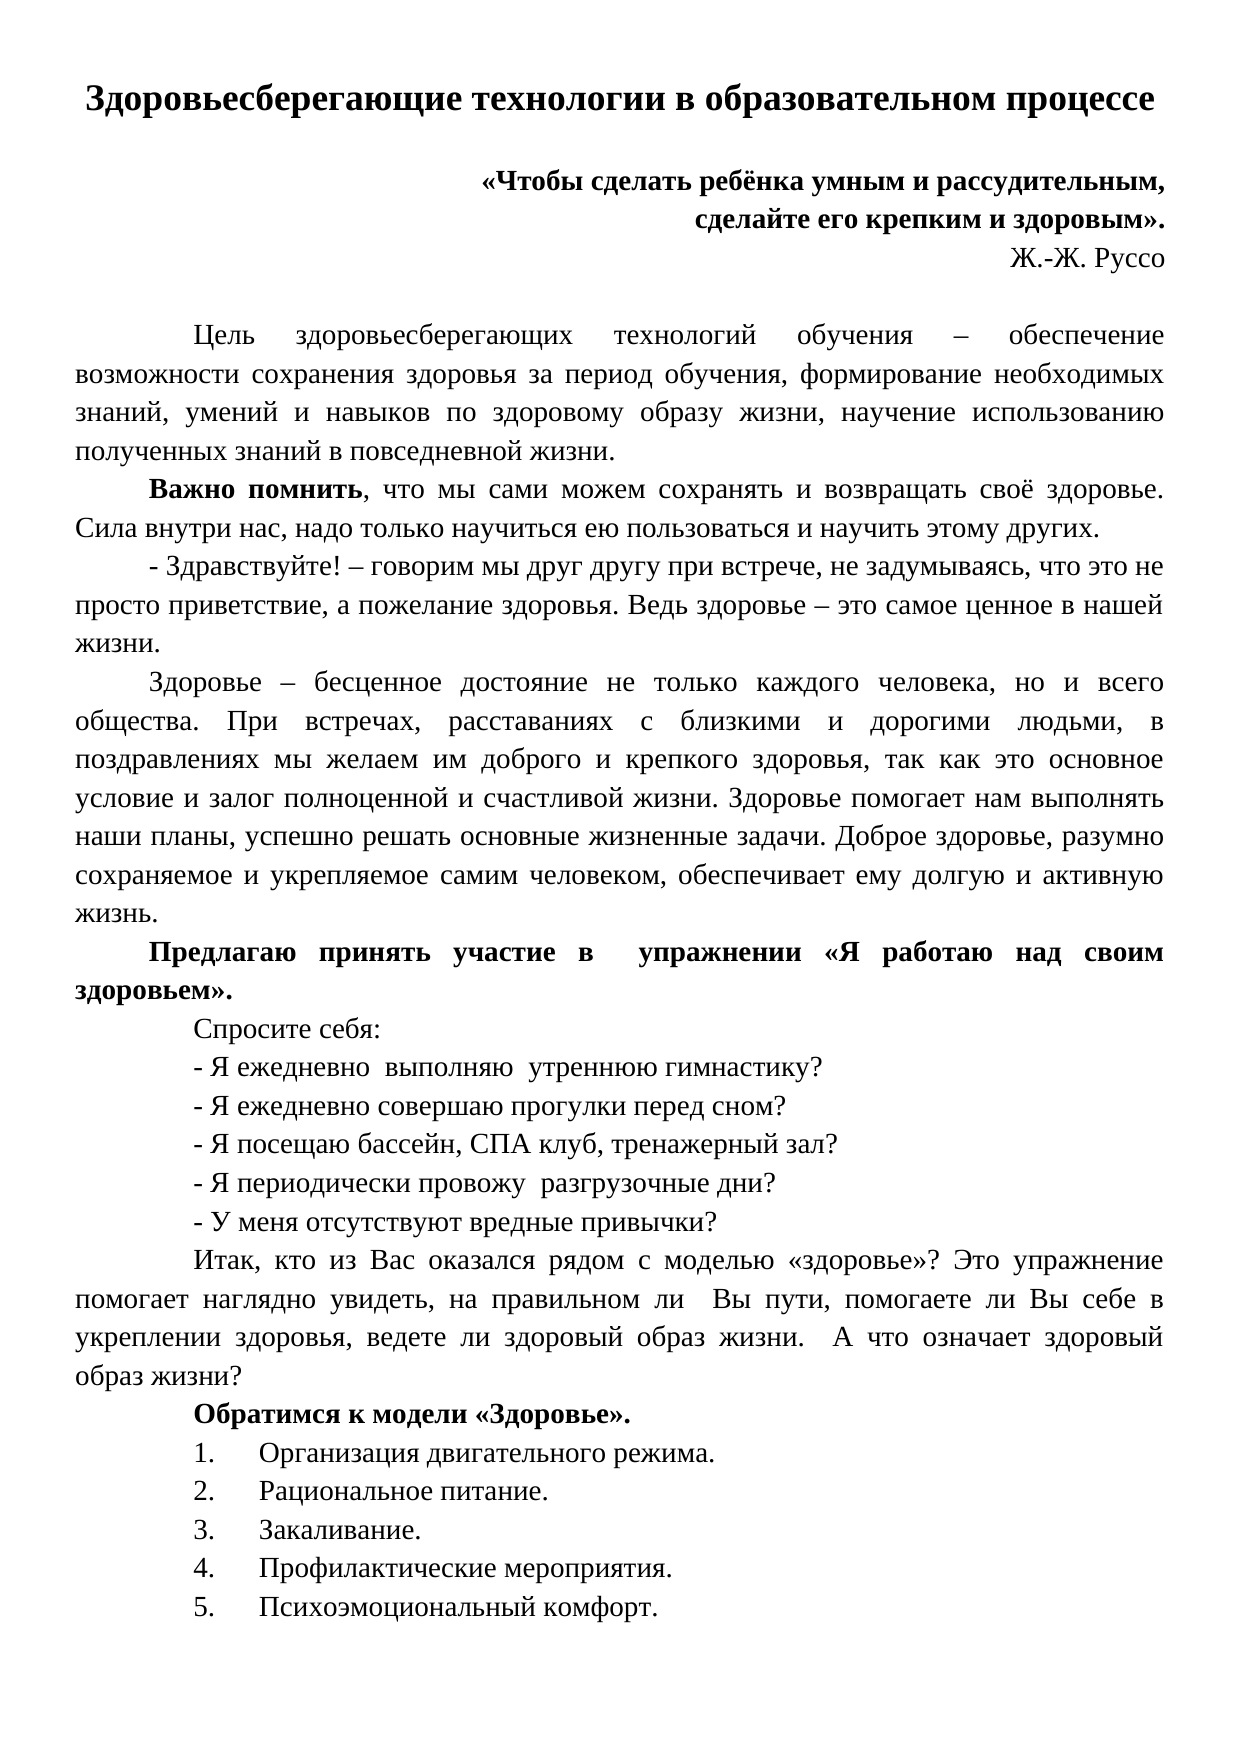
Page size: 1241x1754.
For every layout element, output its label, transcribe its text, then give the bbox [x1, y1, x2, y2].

text 4. Профилактические мероприятия. [75, 1551, 1165, 1584]
text Предлагаю принять участие в упражнении «Я работаю над своим здоровьем». [75, 934, 1165, 1006]
text Здоровьесберегающие технологии в образовательном процессе [75, 75, 1165, 118]
text «Чтобы сделать ребёнка умным и рассудительным, [75, 163, 1165, 197]
text Важно помнить, что мы сами можем сохранять и возвращать своё здоровье. Сила внутри нас, надо только научиться ею пользоваться и научить этому других. [75, 471, 1165, 543]
text Спросите себя: [75, 1011, 1165, 1044]
text - Я периодически провожу разгрузочные дни? [75, 1165, 1165, 1199]
text - Я ежедневно выполняю утреннюю гимнастику? [75, 1049, 1165, 1083]
text - Я ежедневно совершаю прогулки перед сном? [75, 1088, 1165, 1122]
text 1. Организация двигательного режима. [75, 1435, 1165, 1468]
text Итак, кто из Вас оказался рядом с моделью «здоровье»? Это упражнение помогает наглядно увидеть, на правильном ли Вы пути, помогаете ли Вы себе в укреплении здоровья, ведете ли здоровый образ жизни. А что означает здоровый образ жизни? [75, 1242, 1165, 1391]
text - Я посещаю бассейн, СПА клуб, тренажерный зал? [75, 1127, 1165, 1160]
text сделайте его крепким и здоровым». [75, 202, 1165, 235]
text Ж.-Ж. Руссо [75, 240, 1165, 274]
text Обратимся к модели «Здоровье». [75, 1396, 1165, 1430]
text 2. Рациональное питание. [75, 1473, 1165, 1507]
text 3. Закаливание. [75, 1512, 1165, 1546]
text Здоровье – бесценное достояние не только каждого человека, но и всего общества. При встречах, расставаниях с близкими и дорогими людьми, в поздравлениях мы желаем им доброго и крепкого здоровья, так как это основное условие и залог полноценной и счастливой жизни. Здоровье помогает нам выполнять наши планы, успешно решать основные жизненные задачи. Доброе здоровье, разумно сохраняемое и укрепляемое самим человеком, обеспечивает ему долгую и активную жизнь. [75, 664, 1165, 929]
text - Здравствуйте! – говорим мы друг другу при встрече, не задумываясь, что это не просто приветствие, а пожелание здоровья. Ведь здоровье – это самое ценное в нашей жизни. [75, 548, 1165, 659]
text 5. Психоэмоциональный комфорт. [75, 1589, 1165, 1623]
text - У меня отсутствуют вредные привычки? [75, 1204, 1165, 1237]
text Цель здоровьесберегающих технологий обучения – обеспечение возможности сохранения здоровья за период обучения, формирование необходимых знаний, умений и навыков по здоровому образу жизни, научение использованию полученных знаний в повседневной жизни. [75, 317, 1165, 466]
